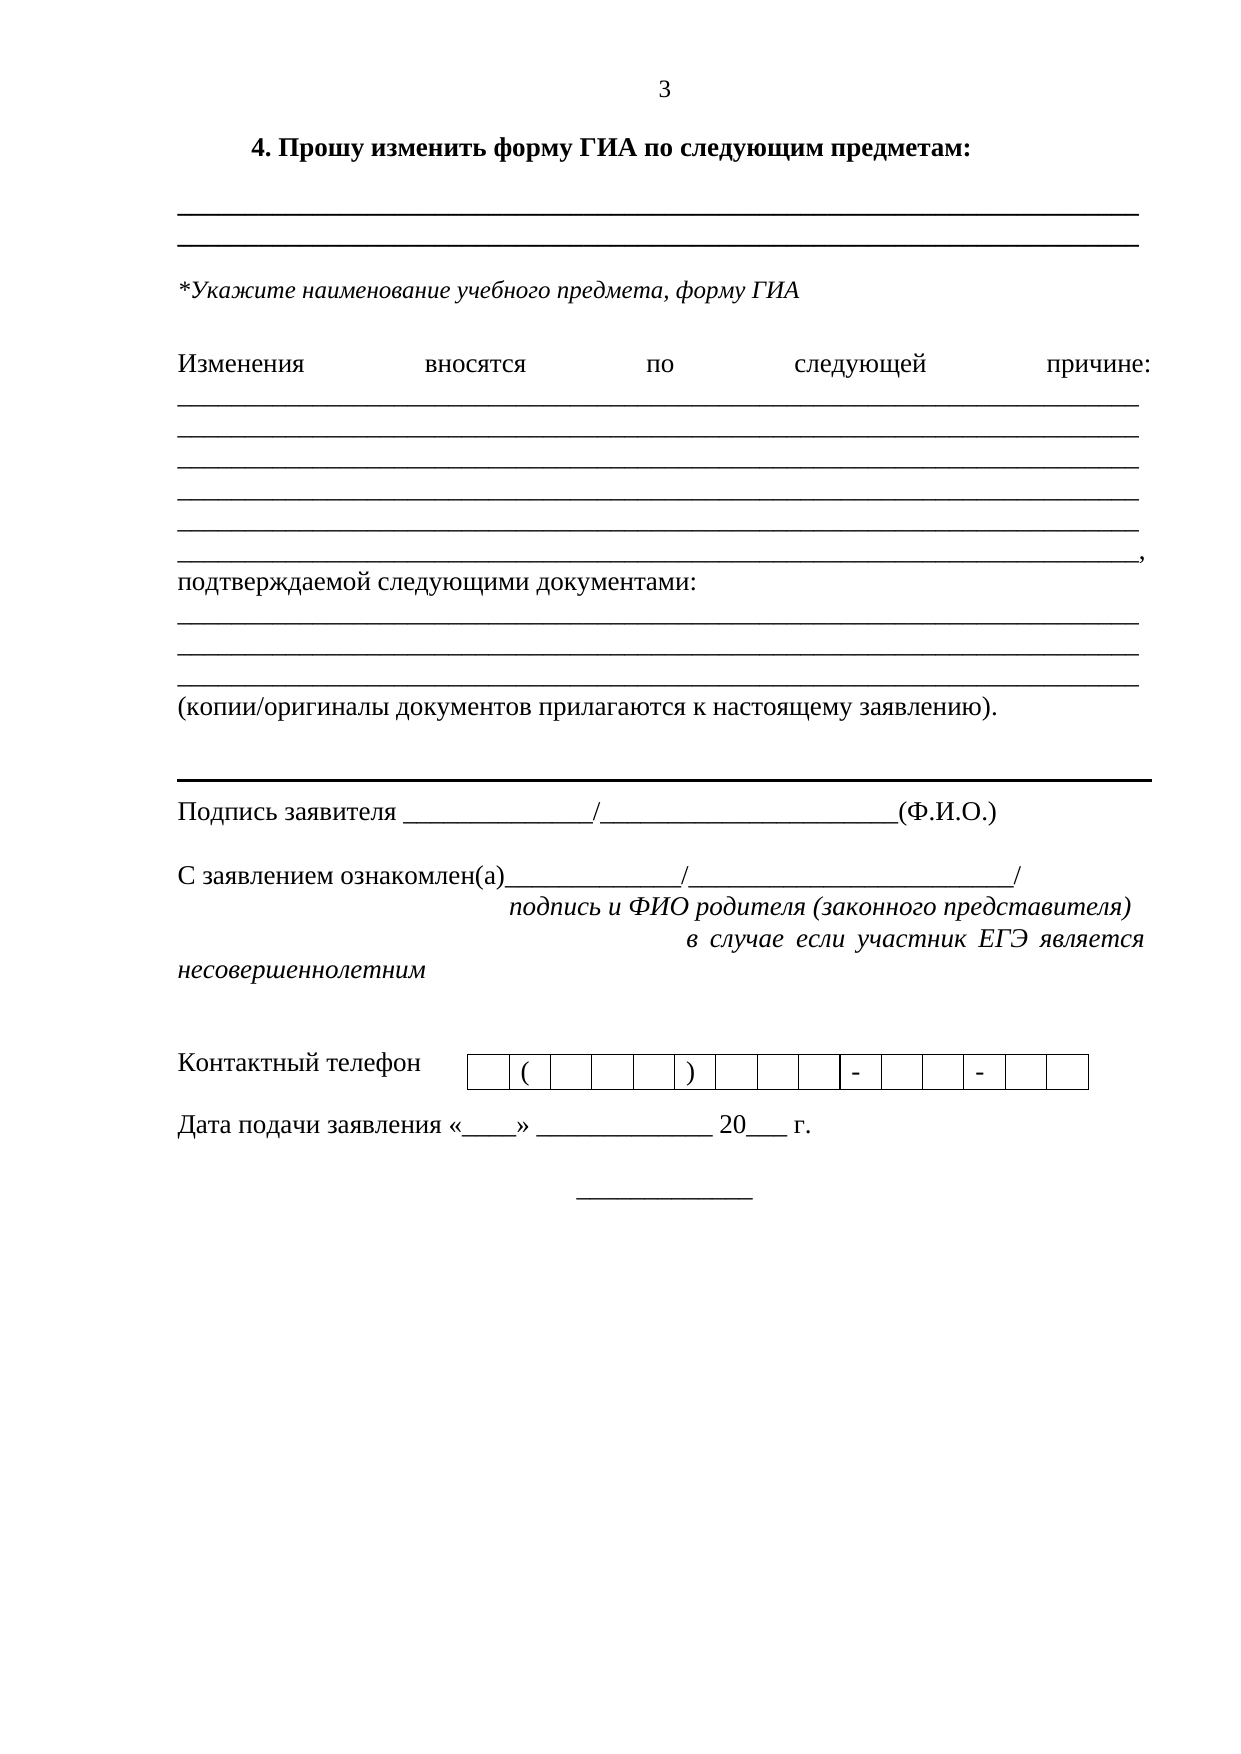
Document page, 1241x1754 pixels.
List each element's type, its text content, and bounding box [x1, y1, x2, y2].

table_header [882, 1055, 922, 1089]
text _____________ [177, 1171, 1152, 1202]
table_header ) [675, 1055, 715, 1089]
text (копии/оригиналы документов прилагаются к настоящему заявлению). [177, 690, 1152, 721]
table_header [923, 1055, 963, 1089]
text подпись и ФИО родителя (законного представителя) [177, 891, 1152, 922]
text ______________________________________________________________________________________________________________________________________________ [177, 187, 1152, 250]
text Изменения вносятся по следующей причине: _______________________________________________________________________ [177, 347, 1152, 409]
text *Укажите наименование учебного предмета, форму ГИА [177, 275, 1152, 303]
table_header ( [510, 1055, 550, 1089]
table_header [758, 1055, 798, 1089]
table_header [551, 1055, 591, 1089]
table_header [592, 1055, 633, 1089]
table_header [1047, 1055, 1088, 1089]
table_header - [841, 1055, 881, 1089]
text 4. Прошу изменить форму ГИА по следующим предметам: [177, 131, 1152, 162]
table_header [799, 1055, 839, 1089]
table_header [1006, 1055, 1046, 1089]
table_header [634, 1055, 674, 1089]
text в случае если участник ЕГЭ является несовершеннолетним [177, 922, 1152, 984]
text С заявлением ознакомлен(а)_____________/________________________/ [177, 859, 1152, 891]
text Дата подачи заявления «____» _____________ 20___ г. [177, 1108, 1152, 1140]
text Подпись заявителя ______________/______________________(Ф.И.О.) [177, 795, 1152, 826]
text Контактный телефон [177, 1046, 1152, 1077]
table_header [716, 1055, 757, 1089]
table_header [468, 1055, 509, 1089]
table_header - [964, 1055, 1005, 1089]
